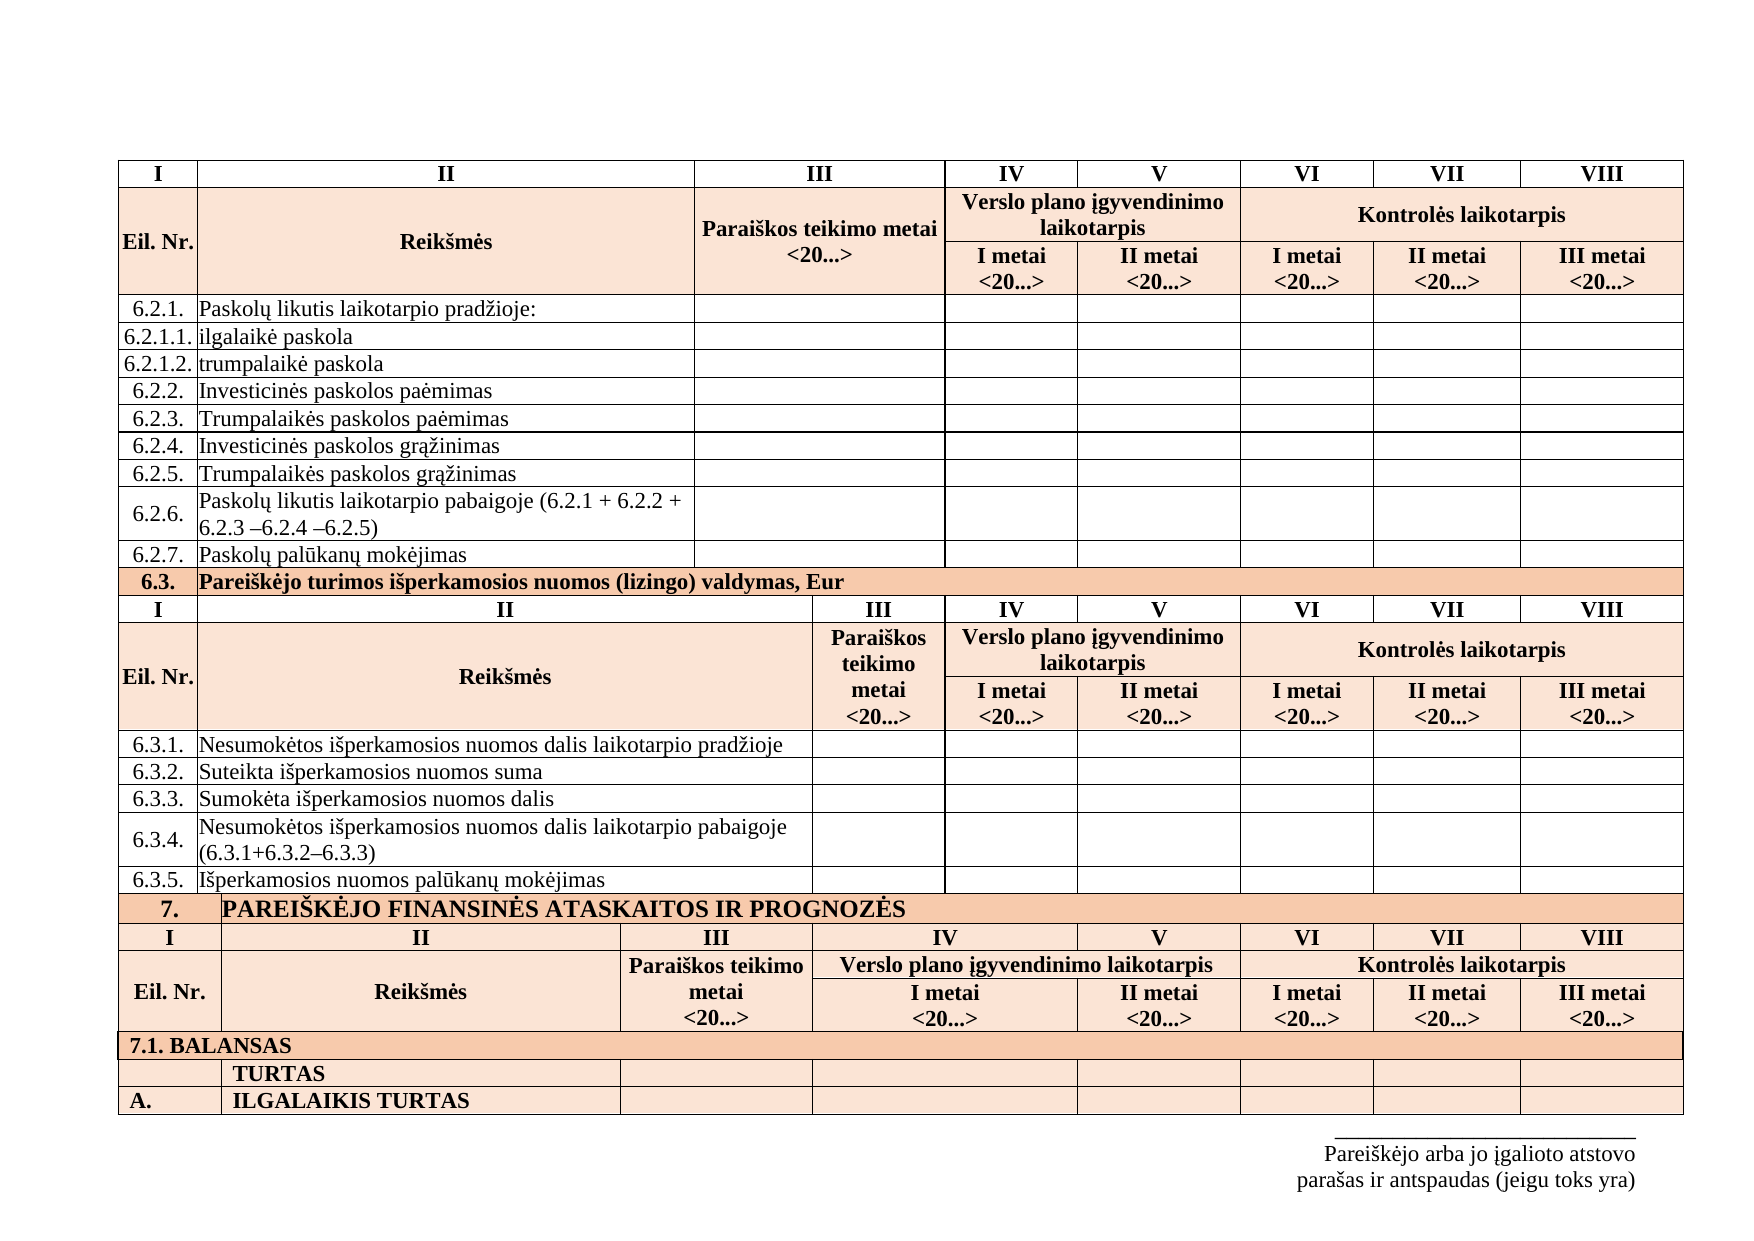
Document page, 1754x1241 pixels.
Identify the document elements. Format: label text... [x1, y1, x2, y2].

table_cell ilgalaikė paskola [198, 323, 694, 349]
table_cell [1241, 460, 1373, 486]
table_cell [1521, 1060, 1683, 1086]
table_cell trumpalaikė paskola [198, 350, 694, 377]
table_cell Kontrolės laikotarpis [1241, 951, 1683, 977]
table_cell Paskolų likutis laikotarpio pradžioje: [198, 295, 694, 322]
table_cell II metai <20...> [1374, 242, 1520, 294]
table_cell [813, 1087, 1077, 1113]
table_cell Išperkamosios nuomos palūkanų mokėjimas [198, 867, 812, 893]
table_cell [1078, 813, 1240, 866]
table_cell VII [1374, 596, 1520, 622]
table_cell 6.3.4. [119, 813, 197, 866]
table_cell 6.2.5. [119, 460, 197, 486]
table_cell [1521, 323, 1683, 349]
table_cell [1521, 541, 1683, 567]
table_cell [1521, 867, 1683, 893]
table_cell [1078, 487, 1240, 540]
table_cell [1374, 785, 1520, 812]
table_cell III metai <20...> [1521, 979, 1683, 1031]
table_cell [946, 487, 1077, 540]
table_cell [813, 867, 944, 893]
table_cell [695, 378, 944, 404]
table_cell [1374, 350, 1520, 377]
table_cell [1521, 487, 1683, 540]
table_cell I [119, 924, 221, 950]
table_cell [1374, 758, 1520, 784]
table_cell [695, 460, 944, 486]
table_cell IV [813, 924, 1077, 950]
table_cell VI [1241, 596, 1373, 622]
table_cell Pareiškėjo turimos išperkamosios nuomos (lizingo) valdymas, Eur [198, 568, 1683, 595]
table_cell [119, 1060, 221, 1086]
table_cell 6.3.3. [119, 785, 197, 812]
table_cell Kontrolės laikotarpis [1241, 188, 1683, 241]
table_cell Paraiškos teikimo metai <20...> [621, 951, 812, 1031]
table_cell II metai <20...> [1374, 677, 1520, 729]
table_cell A. [119, 1087, 221, 1113]
table_cell [1241, 323, 1373, 349]
table_cell [946, 378, 1077, 404]
table_cell II metai <20...> [1078, 677, 1240, 729]
table_cell [813, 785, 944, 812]
table_cell VII [1374, 924, 1520, 950]
table_cell I metai <20...> [946, 242, 1077, 294]
table_cell 6.2.7. [119, 541, 197, 567]
table_cell I metai <20...> [813, 979, 1077, 1031]
table_cell [1374, 813, 1520, 866]
table_cell [946, 785, 1077, 812]
table_cell [695, 323, 944, 349]
table_cell [1374, 731, 1520, 757]
table_cell [1078, 433, 1240, 459]
table_cell [621, 1087, 812, 1113]
table_cell Paskolų likutis laikotarpio pabaigoje (6.2.1 + 6.2.2 + 6.2.3 –6.2.4 –6.2.5) [198, 487, 694, 540]
table_cell [1374, 378, 1520, 404]
table_cell [1374, 867, 1520, 893]
table_cell 6.2.1. [119, 295, 197, 322]
table_cell II metai <20...> [1078, 979, 1240, 1031]
table_cell [1078, 295, 1240, 322]
table_cell Nesumokėtos išperkamosios nuomos dalis laikotarpio pabaigoje (6.3.1+6.3.2–6.3.3) [198, 813, 812, 866]
table_cell [621, 1060, 812, 1086]
table_cell I [119, 596, 197, 622]
table_cell [1521, 378, 1683, 404]
table_cell [1078, 405, 1240, 431]
table_cell 6.2.1.2. [119, 350, 197, 377]
table_cell I metai <20...> [1241, 242, 1373, 294]
table_cell 6.2.3. [119, 405, 197, 431]
table_cell [946, 758, 1077, 784]
table_cell VII [1374, 161, 1520, 187]
table_cell [1078, 350, 1240, 377]
table_cell [1078, 1060, 1240, 1086]
table_cell IV [946, 161, 1077, 187]
table_cell [1241, 813, 1373, 866]
table_cell 7.1. BALANSAS [119, 1032, 1682, 1059]
table_cell [946, 731, 1077, 757]
table_cell [1241, 350, 1373, 377]
table_cell [1521, 350, 1683, 377]
table_cell [946, 433, 1077, 459]
table_cell [1078, 541, 1240, 567]
table_cell [1241, 785, 1373, 812]
table_cell ILGALAIKIS TURTAS [222, 1087, 620, 1113]
table_cell Verslo plano įgyvendinimo laikotarpis [946, 623, 1240, 676]
table_cell Suteikta išperkamosios nuomos suma [198, 758, 812, 784]
table_cell 6.2.4. [119, 433, 197, 459]
table_cell [1521, 813, 1683, 866]
table_cell IV [946, 596, 1077, 622]
table_cell [1374, 433, 1520, 459]
table_cell II [198, 596, 812, 622]
table_cell [1374, 323, 1520, 349]
table_cell [695, 433, 944, 459]
table_cell [813, 758, 944, 784]
table_cell [813, 813, 944, 866]
table_cell V [1078, 161, 1240, 187]
table_cell III metai <20...> [1521, 677, 1683, 729]
table_cell III [695, 161, 944, 187]
table_cell Verslo plano įgyvendinimo laikotarpis [813, 951, 1240, 977]
table_cell II [222, 924, 620, 950]
table_cell [1521, 433, 1683, 459]
table_cell [1374, 1087, 1520, 1113]
table_cell Eil. Nr. [119, 623, 197, 729]
table_cell [695, 405, 944, 431]
table_cell VI [1241, 161, 1373, 187]
table_cell [1521, 785, 1683, 812]
table_cell [1521, 405, 1683, 431]
table_cell [1241, 758, 1373, 784]
table_cell 6.2.6. [119, 487, 197, 540]
table_cell I metai <20...> [1241, 979, 1373, 1031]
table_cell [1521, 731, 1683, 757]
table_cell [1374, 487, 1520, 540]
table_cell II metai <20...> [1078, 242, 1240, 294]
table_cell III [621, 924, 812, 950]
table_cell 6.3.1. [119, 731, 197, 757]
table_cell 6.2.2. [119, 378, 197, 404]
table_cell [1374, 1060, 1520, 1086]
table_cell Trumpalaikės paskolos grąžinimas [198, 460, 694, 486]
table_cell [946, 460, 1077, 486]
table_cell VIII [1521, 596, 1683, 622]
table_cell III metai <20...> [1521, 242, 1683, 294]
table_cell V [1078, 924, 1240, 950]
table_cell Verslo plano įgyvendinimo laikotarpis [946, 188, 1240, 241]
table_cell [1241, 405, 1373, 431]
table_cell [1374, 460, 1520, 486]
table_cell Paraiškos teikimo metai <20...> [695, 188, 944, 294]
table_cell [1241, 1060, 1373, 1086]
table_cell Paraiškos teikimo metai <20...> [813, 623, 944, 729]
table_cell TURTAS [222, 1060, 620, 1086]
table_cell [1241, 867, 1373, 893]
table_cell [1521, 295, 1683, 322]
table_cell [1241, 295, 1373, 322]
table_cell PAREIŠKĖJO FINANSINĖS ATASKAITOS IR PROGNOZĖS [222, 894, 1683, 923]
table_cell Sumokėta išperkamosios nuomos dalis [198, 785, 812, 812]
table_cell Eil. Nr. [119, 951, 221, 1031]
table_cell V [1078, 596, 1240, 622]
table_cell I metai <20...> [1241, 677, 1373, 729]
table_cell [1241, 487, 1373, 540]
table_cell 6.3. [119, 568, 197, 595]
table_cell [1078, 758, 1240, 784]
table_cell [1374, 405, 1520, 431]
table_cell [1078, 460, 1240, 486]
table_cell I [119, 161, 197, 187]
table_cell [695, 350, 944, 377]
table_cell [695, 541, 944, 567]
table_cell 6.2.1.1. [119, 323, 197, 349]
table_cell Eil. Nr. [119, 188, 197, 294]
table_cell [946, 350, 1077, 377]
table_cell [1521, 1087, 1683, 1113]
table_cell [813, 1060, 1077, 1086]
table_cell [695, 295, 944, 322]
table_cell VIII [1521, 924, 1683, 950]
table_cell [695, 487, 944, 540]
table_cell [946, 541, 1077, 567]
table_cell [946, 323, 1077, 349]
table_cell VI [1241, 924, 1373, 950]
table_cell [1078, 323, 1240, 349]
table_cell Paskolų palūkanų mokėjimas [198, 541, 694, 567]
table_cell III [813, 596, 944, 622]
table_cell [1374, 295, 1520, 322]
table_cell [1241, 731, 1373, 757]
table_cell [946, 295, 1077, 322]
table_cell [813, 731, 944, 757]
table_cell 6.3.2. [119, 758, 197, 784]
table_cell [946, 405, 1077, 431]
table_cell [1521, 460, 1683, 486]
table_cell [1078, 731, 1240, 757]
table_cell Kontrolės laikotarpis [1241, 623, 1683, 676]
table_cell [1078, 785, 1240, 812]
table_cell 6.3.5. [119, 867, 197, 893]
table_cell VIII [1521, 161, 1683, 187]
table_cell I metai <20...> [946, 677, 1077, 729]
table_cell Reikšmės [198, 188, 694, 294]
table_cell Investicinės paskolos grąžinimas [198, 433, 694, 459]
table_cell [946, 813, 1077, 866]
table_cell [1078, 1087, 1240, 1113]
table_cell [946, 867, 1077, 893]
table_cell II [198, 161, 694, 187]
table_cell [1078, 867, 1240, 893]
table_cell Investicinės paskolos paėmimas [198, 378, 694, 404]
table_cell [1241, 1087, 1373, 1113]
table_cell 7. [119, 894, 221, 923]
table_cell Reikšmės [222, 951, 620, 1031]
table_cell [1241, 433, 1373, 459]
table_cell [1521, 758, 1683, 784]
table_cell [1078, 378, 1240, 404]
table_cell Reikšmės [198, 623, 812, 729]
table_cell Nesumokėtos išperkamosios nuomos dalis laikotarpio pradžioje [198, 731, 812, 757]
table_cell [1241, 378, 1373, 404]
table_cell [1241, 541, 1373, 567]
table_cell [1374, 541, 1520, 567]
table_cell Trumpalaikės paskolos paėmimas [198, 405, 694, 431]
table_cell II metai <20...> [1374, 979, 1520, 1031]
